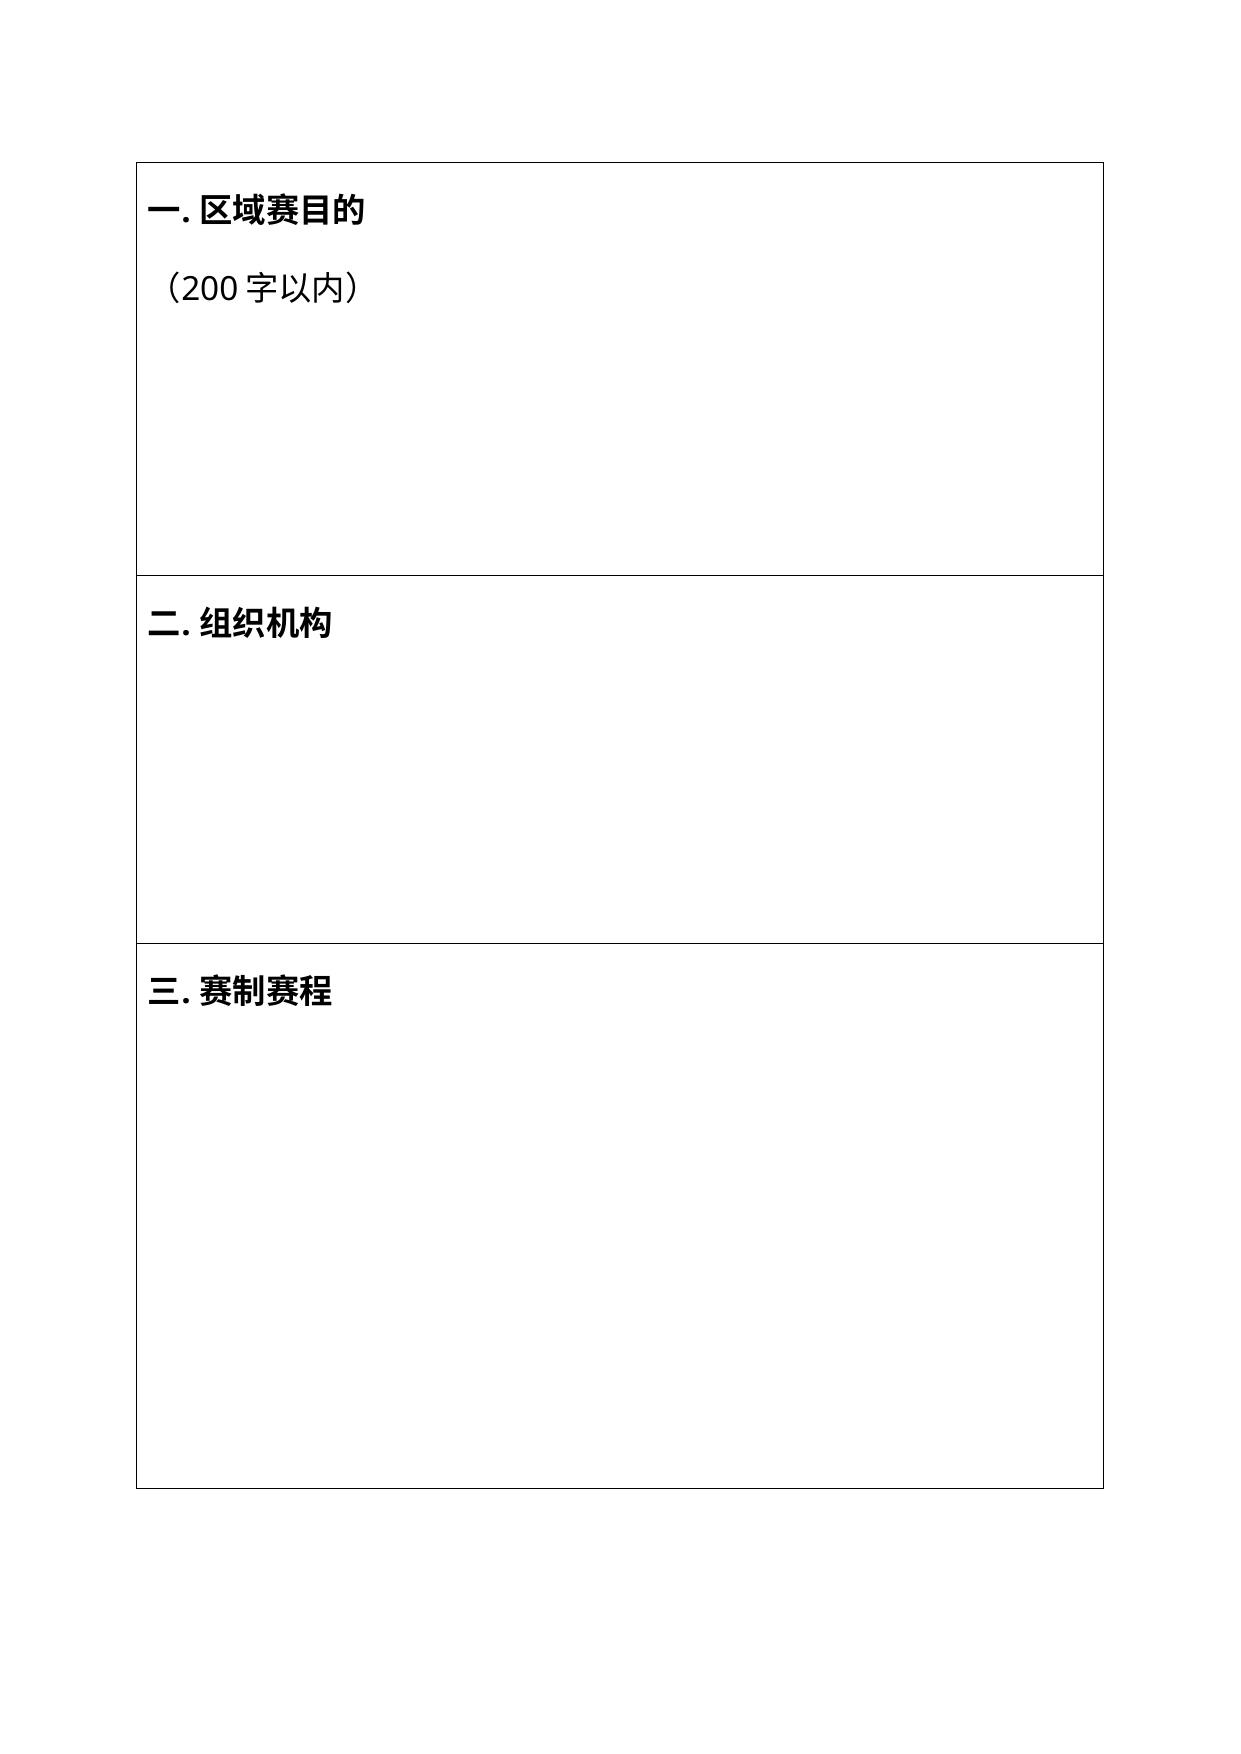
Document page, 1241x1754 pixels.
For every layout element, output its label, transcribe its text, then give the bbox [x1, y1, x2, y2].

table_cell 二. 组织机构 [137, 576, 1103, 943]
table_cell 一. 区域赛目的 （200字以内） [137, 163, 1103, 575]
table_cell 三. 赛制赛程 [137, 944, 1103, 1488]
